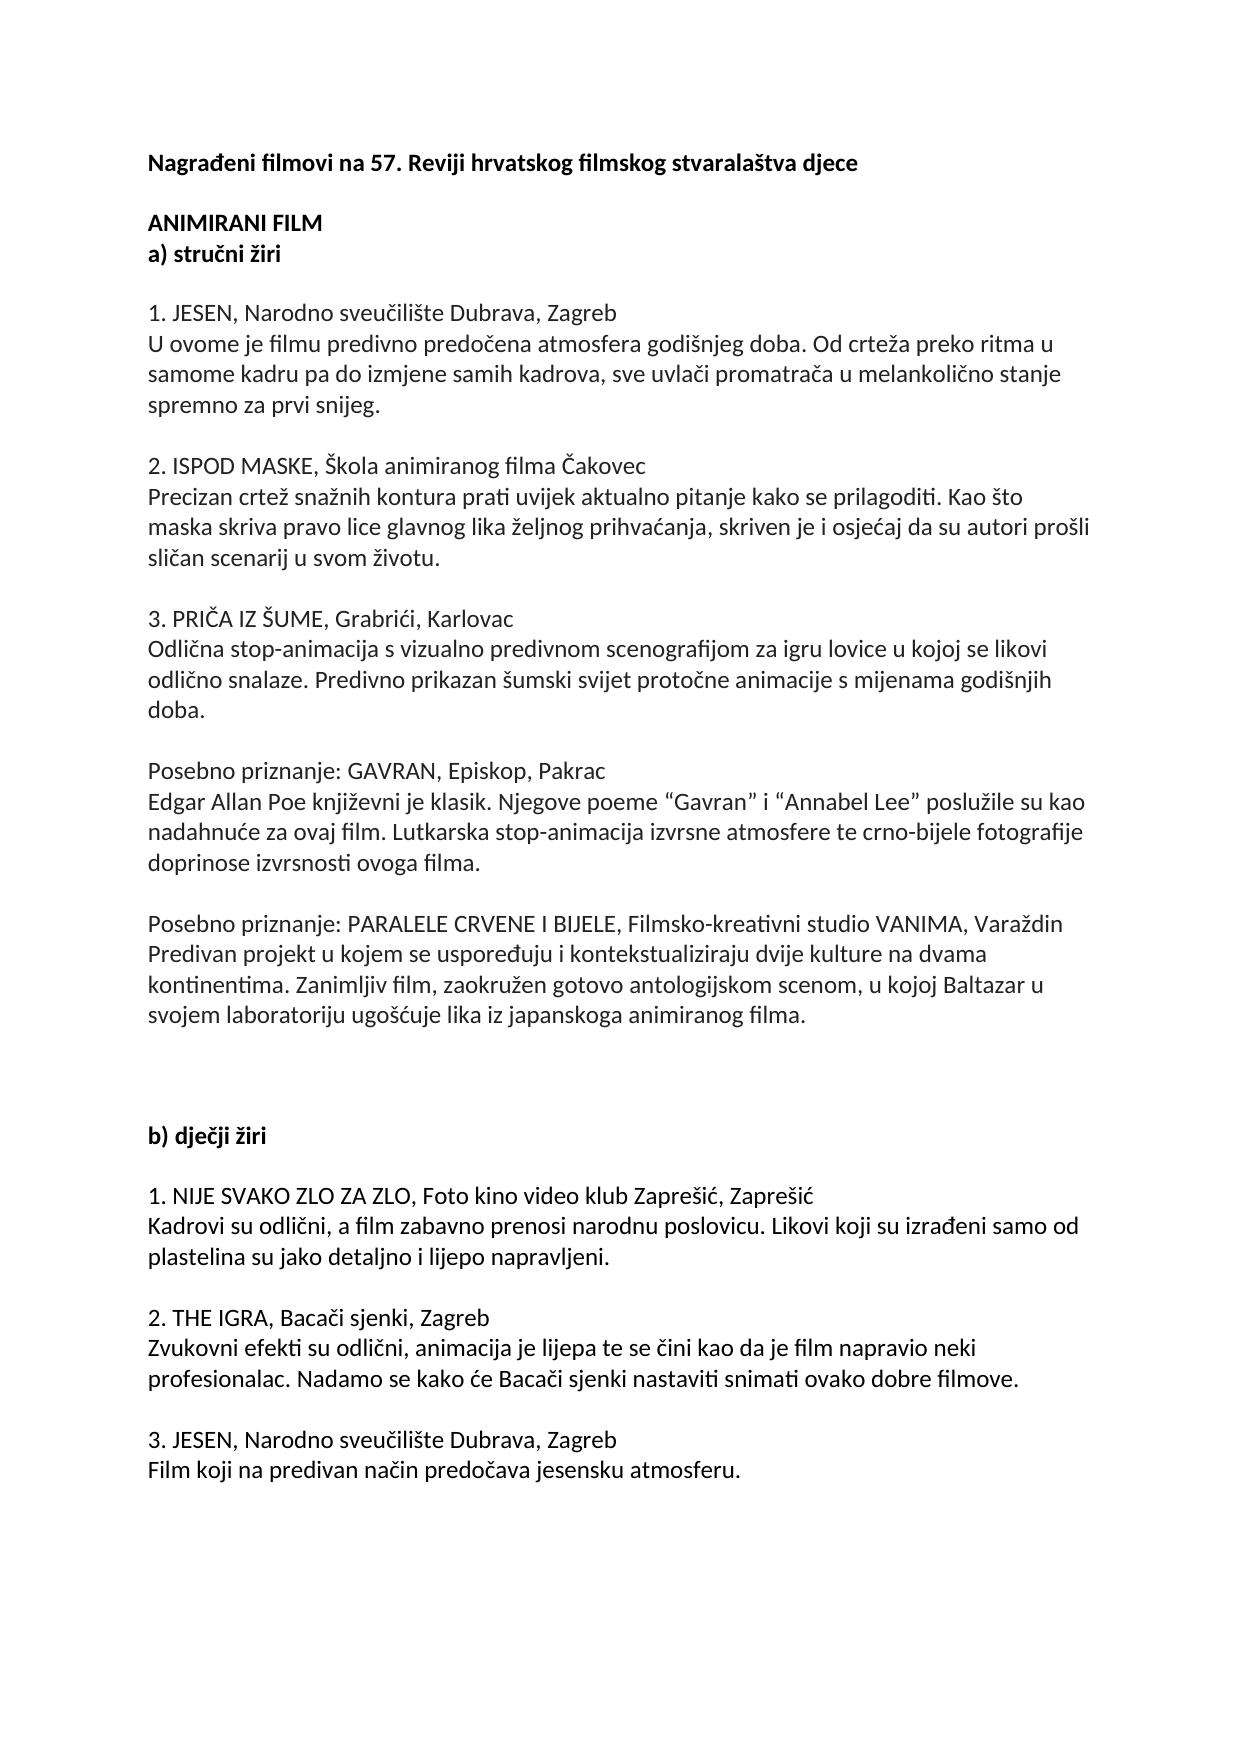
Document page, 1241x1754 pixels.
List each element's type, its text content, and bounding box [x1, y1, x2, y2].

text Posebno priznanje: PARALELE CRVENE I BIJELE, Filmsko-kreativni studio VANIMA, Varaždin [148, 908, 1093, 938]
text 1. NIJE SVAKO ZLO ZA ZLO, Foto kino video klub Zaprešić, Zaprešić [148, 1180, 1093, 1210]
text 2. THE IGRA, Bacači sjenki, Zagreb [148, 1302, 1093, 1332]
text Edgar Allan Poe književni je klasik. Njegove poeme “Gavran” i “Annabel Lee” poslužile su kao nadahnuće za ovaj film. Lutkarska stop-animacija izvrsne atmosfere te crno-bijele fotografije doprinose izvrsnosti ovoga filma. [148, 786, 1093, 877]
text 3. PRIČA IZ ŠUME, Grabrići, Karlovac Odlična stop-animacija s vizualno predivnom scenografijom za igru lovice u kojoj se likovi odlično snalaze. Predivno prikazan šumski svijet protočne animacije s mijenama godišnjih doba. [148, 572, 1093, 725]
text Predivan projekt u kojem se uspoređuju i kontekstualiziraju dvije kulture na dvama kontinentima. Zanimljiv film, zaokružen gotovo antologijskom scenom, u kojoj Baltazar u svojem laboratoriju ugošćuje lika iz japanskoga animiranog filma. [148, 938, 1093, 1030]
text Posebno priznanje: GAVRAN, Episkop, Pakrac [148, 755, 1093, 786]
text ANIMIRANI FILM a) stručni žiri [148, 207, 1093, 268]
text Film koji na predivan način predočava jesensku atmosferu. [148, 1454, 1093, 1485]
text 1. JESEN, Narodno sveučilište Dubrava, Zagreb U ovome je filmu predivno predočena atmosfera godišnjeg doba. Od crteža preko ritma u samome kadru pa do izmjene samih kadrova, sve uvlači promatrača u melankolično stanje spremno za prvi snijeg. 2. ISPOD MASKE, Škola animiranog filma Čakovec Precizan crtež snažnih kontura prati uvijek aktualno pitanje kako se prilagoditi. Kao što maska skriva pravo lice glavnog lika željnog prihvaćanja, skriven je i osjećaj da su autori prošli sličan scenarij u svom životu. [148, 297, 1093, 572]
text Nagrađeni filmovi na 57. Reviji hrvatskog filmskog stvaralaštva djece [148, 148, 1093, 178]
text 3. JESEN, Narodno sveučilište Dubrava, Zagreb [148, 1424, 1093, 1454]
text Zvukovni efekti su odlični, animacija je lijepa te se čini kao da je film napravio neki profesionalac. Nadamo se kako će Bacači sjenki nastaviti snimati ovako dobre filmove. [148, 1332, 1093, 1393]
text b) dječji žiri [148, 1120, 1093, 1151]
text Kadrovi su odlični, a film zabavno prenosi narodnu poslovicu. Likovi koji su izrađeni samo od plastelina su jako detaljno i lijepo napravljeni. [148, 1210, 1093, 1271]
